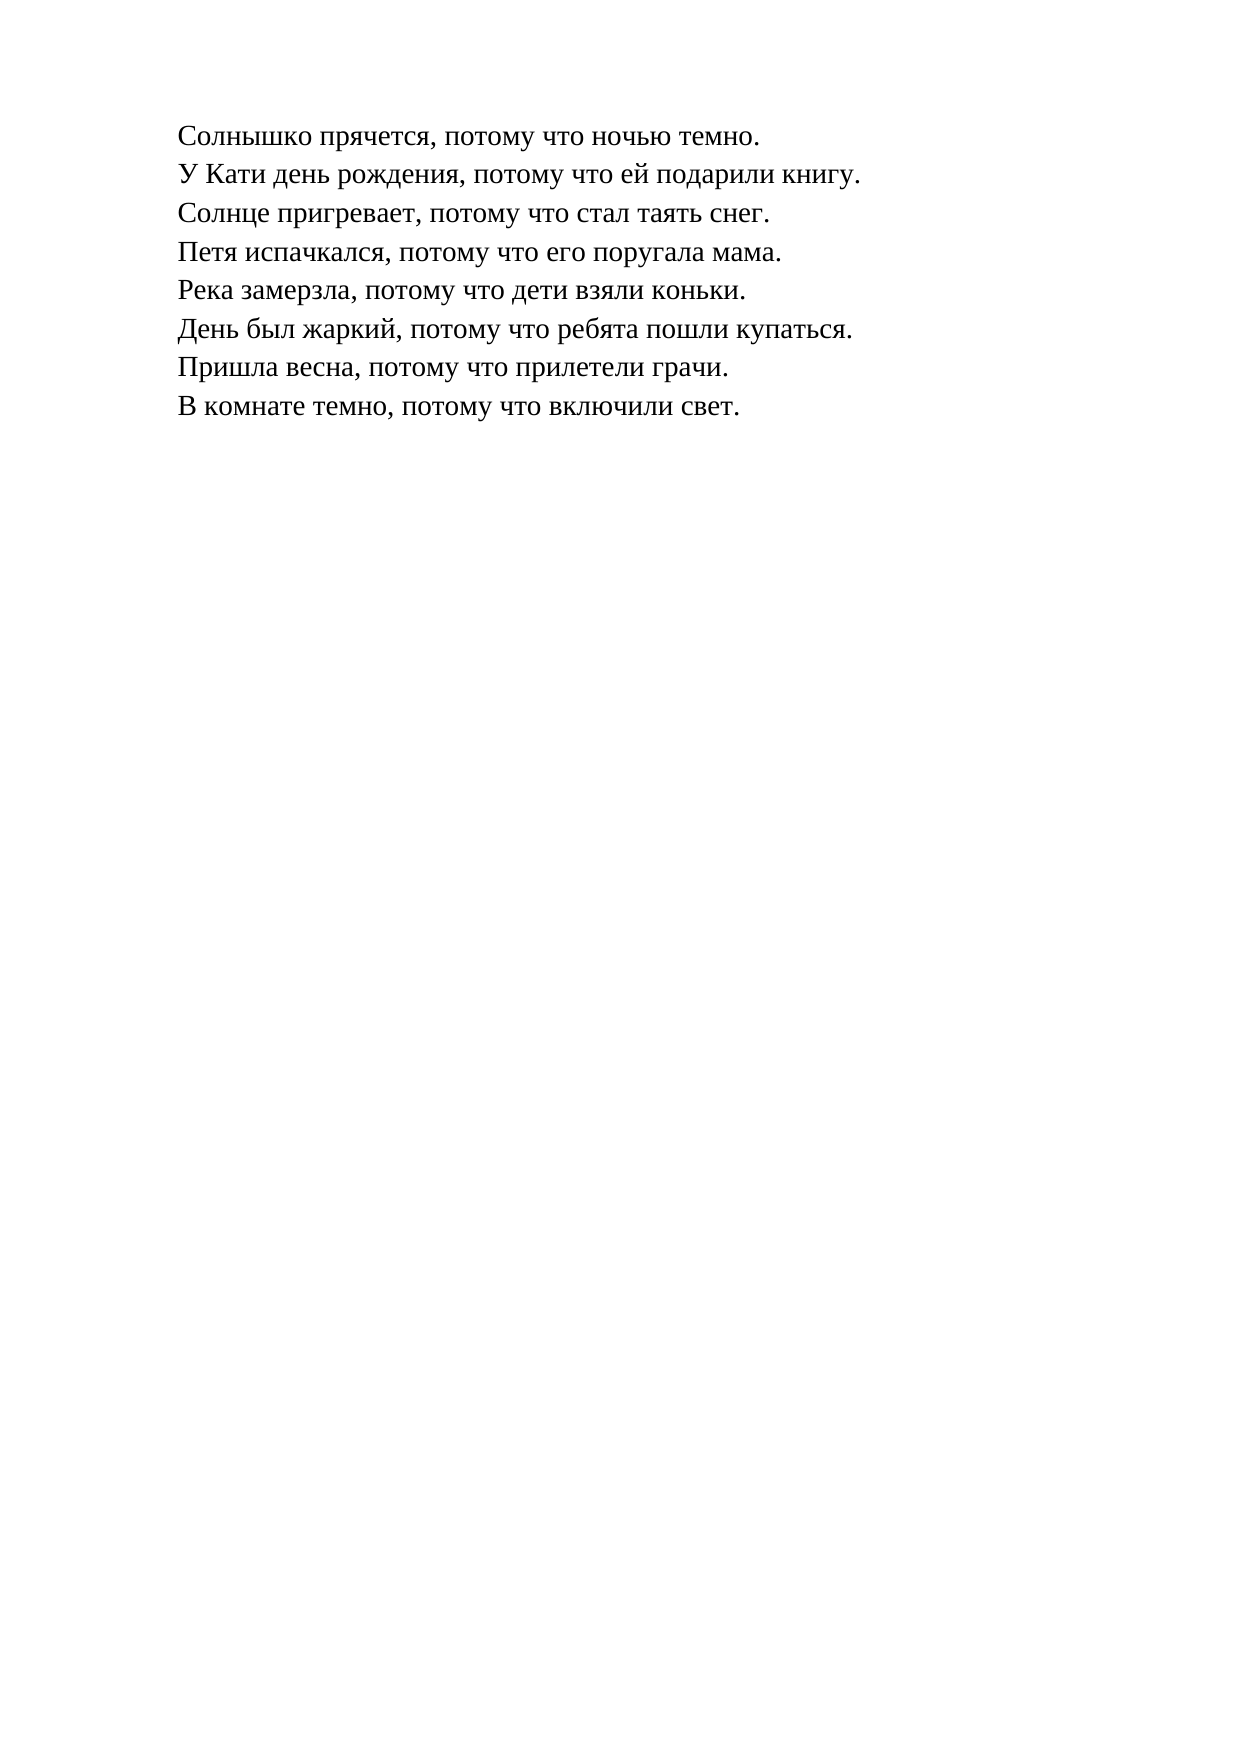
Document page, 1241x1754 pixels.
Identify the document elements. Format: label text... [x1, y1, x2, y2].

text Солнце пригревает, потому что стал таять снег. [177, 195, 1152, 229]
text В комнате темно, потому что включили свет. [177, 388, 1152, 421]
text Петя испачкался, потому что его поругала мама. [177, 234, 1152, 267]
text День был жаркий, потому что ребята пошли купаться. [177, 311, 1152, 344]
text Солнышко прячется, потому что ночью темно. [177, 118, 1152, 152]
text Пришла весна, потому что прилетели грачи. [177, 349, 1152, 383]
text У Кати день рождения, потому что ей подарили книгу. [177, 157, 1152, 190]
text Река замерзла, потому что дети взяли коньки. [177, 272, 1152, 306]
